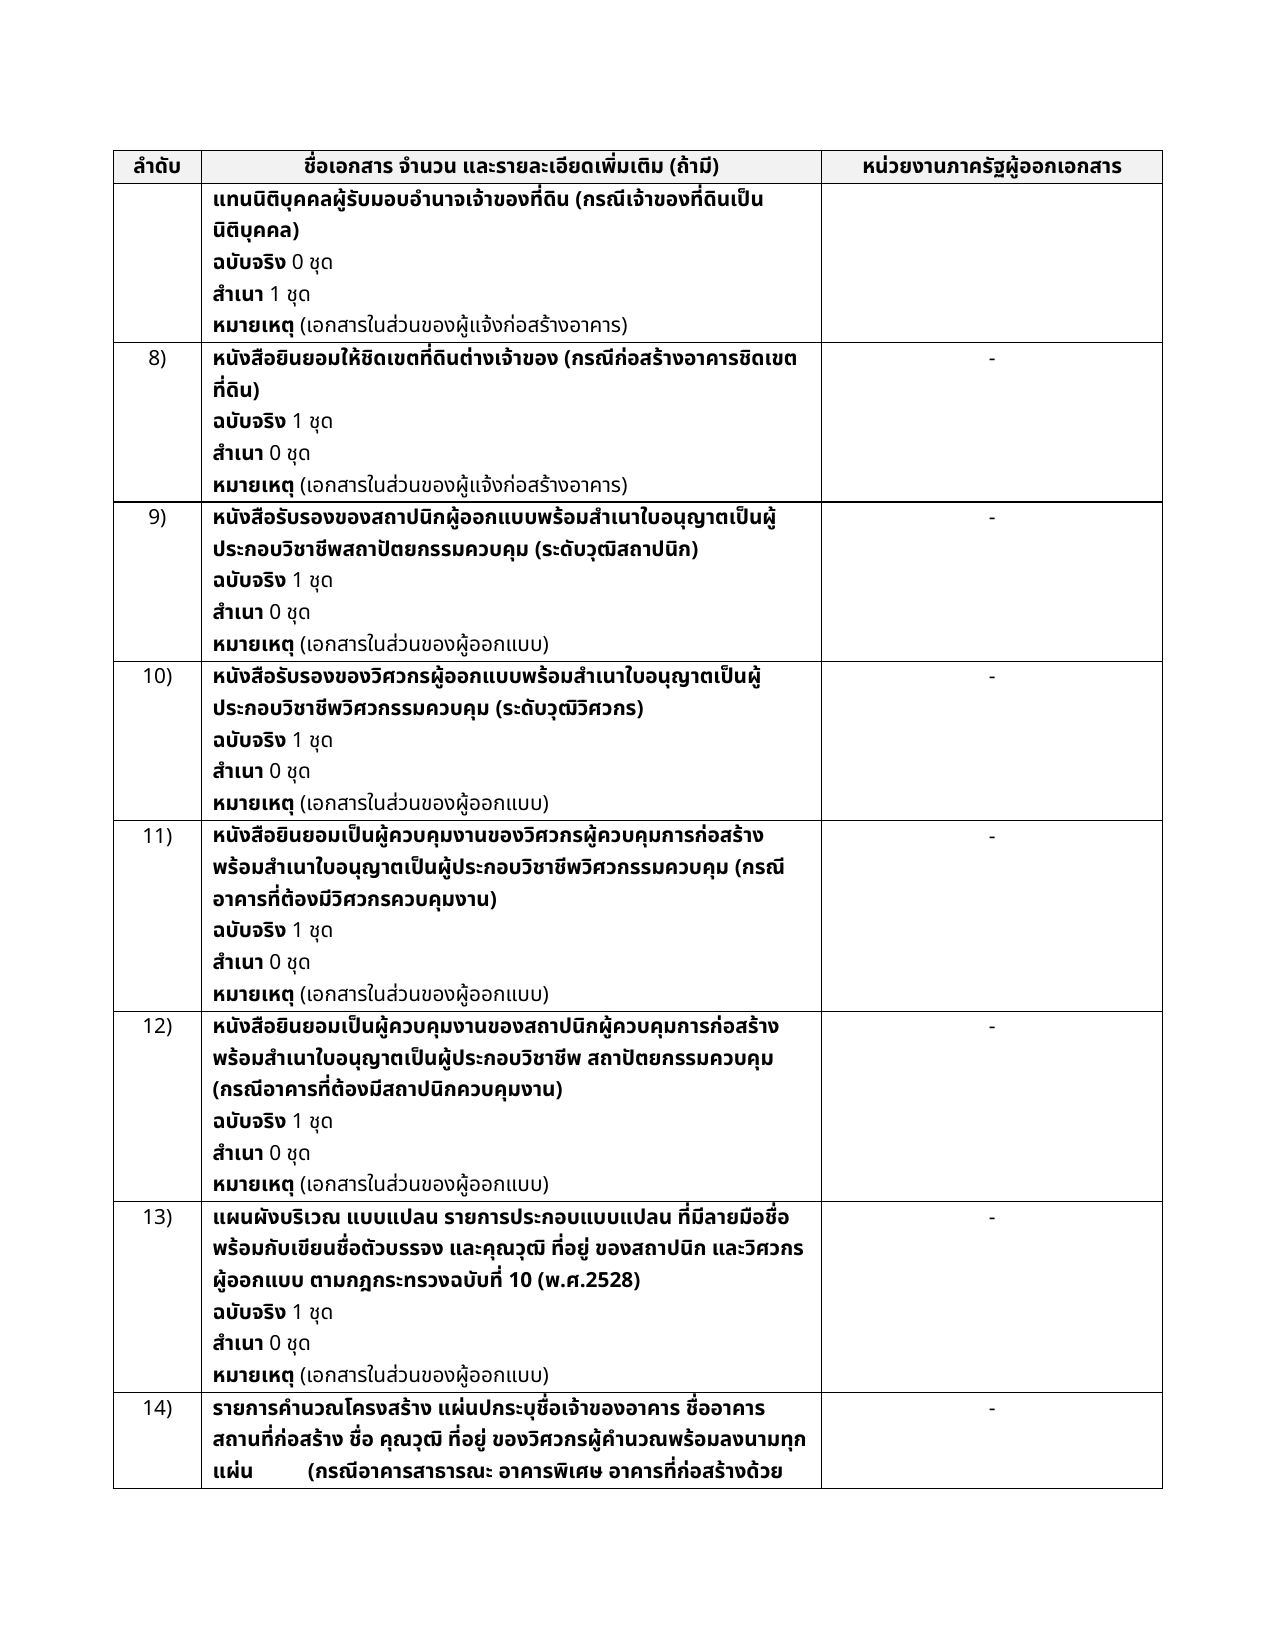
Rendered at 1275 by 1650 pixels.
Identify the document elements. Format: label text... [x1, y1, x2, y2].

table_cell 8) [114, 343, 201, 501]
table_header ลำดับ [114, 151, 201, 183]
table_cell 13) [114, 1202, 201, 1392]
table_cell - [822, 1393, 1162, 1487]
table_cell - [822, 1012, 1162, 1201]
table_cell หนังสือรับรองของวิศวกรผู้ออกแบบพร้อมสำเนาใบอนุญาตเป็นผู้ประกอบวิชาชีพวิศวกรรมควบคุม (ระดับวุฒิวิศวกร) ฉบับจริง 1 ชุด สำเนา 0 ชุด (เอกสารในส่วนของผู้ออกแบบ) [202, 662, 821, 820]
table_cell 12) [114, 1012, 201, 1201]
table_cell - [822, 821, 1162, 1011]
table_cell - [822, 1202, 1162, 1392]
table_cell 14) [114, 1393, 201, 1487]
table_header หน่วยงานภาครัฐผู้ออกเอกสาร [822, 151, 1162, 183]
table_cell - [822, 662, 1162, 820]
table_cell 10) [114, 662, 201, 820]
table_cell หนังสือยินยอมเป็นผู้ควบคุมงานของสถาปนิกผู้ควบคุมการก่อสร้างพร้อมสำเนาใบอนุญาตเป็นผู้ประกอบวิชาชีพ สถาปัตยกรรมควบคุม (กรณีอาคารที่ต้องมีสถาปนิกควบคุมงาน) ฉบับจริง 1 ชุด สำเนา 0 ชุด (เอกสารในส่วนของผู้ออกแบบ) [202, 1012, 821, 1201]
table_cell หนังสือยินยอมให้ชิดเขตที่ดินต่างเจ้าของ (กรณีก่อสร้างอาคารชิดเขตที่ดิน) ฉบับจริง 1 ชุด สำเนา 0 ชุด (เอกสารในส่วนของผู้แจ้งก่อสร้างอาคาร) [202, 343, 821, 501]
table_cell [202, 1393, 821, 1487]
table_cell หนังสือรับรองของสถาปนิกผู้ออกแบบพร้อมสำเนาใบอนุญาตเป็นผู้ประกอบวิชาชีพสถาปัตยกรรมควบคุม (ระดับวุฒิสถาปนิก) ฉบับจริง 1 ชุด สำเนา 0 ชุด (เอกสารในส่วนของผู้ออกแบบ) [202, 503, 821, 661]
table_cell หนังสือยินยอมเป็นผู้ควบคุมงานของวิศวกรผู้ควบคุมการก่อสร้างพร้อมสำเนาใบอนุญาตเป็นผู้ประกอบวิชาชีพวิศวกรรมควบคุม (กรณีอาคารที่ต้องมีวิศวกรควบคุมงาน) ฉบับจริง 1 ชุด สำเนา 0 ชุด (เอกสารในส่วนของผู้ออกแบบ) [202, 821, 821, 1011]
table_cell 9) [114, 503, 201, 661]
table_header ชื่อเอกสาร จำนวน และรายละเอียดเพิ่มเติม (ถ้ามี) [202, 151, 821, 183]
table_cell - [822, 503, 1162, 661]
table_cell - [822, 343, 1162, 501]
table_cell - [822, 184, 1162, 342]
table_cell 7) [114, 184, 201, 342]
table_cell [202, 184, 821, 342]
table_cell 11) [114, 821, 201, 1011]
table_cell แผนผังบริเวณ แบบแปลน รายการประกอบแบบแปลน ที่มีลายมือชื่อพร้อมกับเขียนชื่อตัวบรรจง และคุณวุฒิ ที่อยู่ ของสถาปนิก และวิศวกรผู้ออกแบบ ตามกฎกระทรวงฉบับที่ 10 (พ.ศ.2528) ฉบับจริง 1 ชุด สำเนา 0 ชุด (เอกสารในส่วนของผู้ออกแบบ) [202, 1202, 821, 1392]
